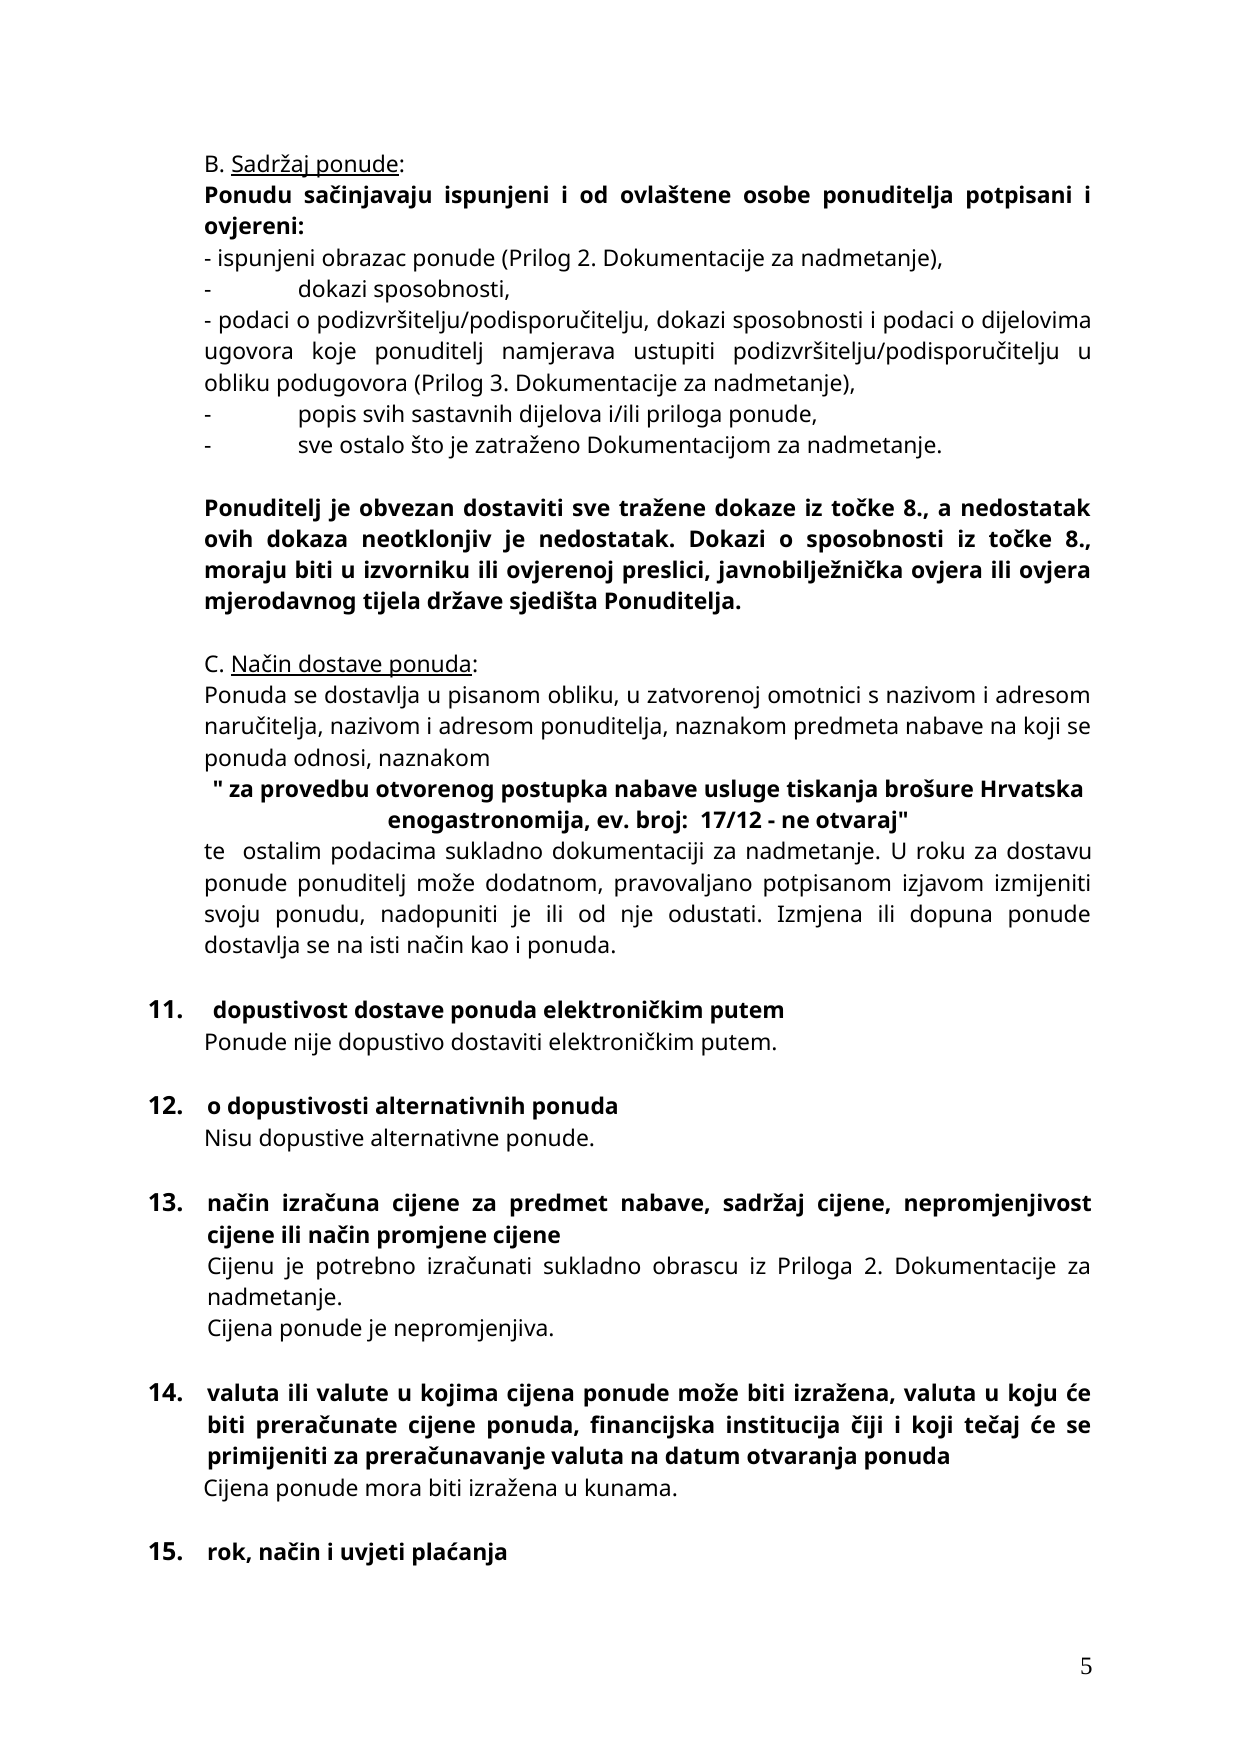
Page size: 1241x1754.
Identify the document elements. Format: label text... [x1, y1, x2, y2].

text Ponuditelj je obvezan dostaviti sve tražene dokaze iz točke 8., a nedostatak ovih dokaza neotklonjiv je nedostatak. Dokazi o sposobnosti iz točke 8., moraju biti u izvorniku ili ovjerenoj preslici, javnobilježnička ovjera ili ovjera mjerodavnog tijela države sjedišta Ponuditelja. [204, 491, 1092, 616]
list Cijena ponude je nepromjenjiva. [207, 1312, 1092, 1344]
list rok, način i uvjeti plaćanja [148, 1534, 1092, 1568]
list dopustivost dostave ponuda elektroničkim putem [148, 991, 1092, 1026]
text Ponuda se dostavlja u pisanom obliku, u zatvorenoj omotnici s nazivom i adresom naručitelja, nazivom i adresom ponuditelja, naznakom predmeta nabave na koji se ponuda odnosi, naznakom [204, 679, 1092, 773]
list način izračuna cijene za predmet nabave, sadržaj cijene, nepromjenjivost cijene ili način promjene cijene [148, 1184, 1092, 1250]
text Ponudu sačinjavaju ispunjeni i od ovlaštene osobe ponuditelja potpisani i ovjereni: [204, 179, 1092, 241]
text " za provedbu otvorenog postupka nabave usluge tiskanja brošure Hrvatska enogastronomija, ev. broj: 17/12 - ne otvaraj" [204, 773, 1092, 835]
text Ponude nije dopustivo dostaviti elektroničkim putem. [204, 1026, 1092, 1057]
list Cijenu je potrebno izračunati sukladno obrascu iz Priloga 2. Dokumentacije za nadmetanje. [207, 1250, 1092, 1312]
text B. Sadržaj ponude: [148, 148, 1092, 179]
list sve ostalo što je zatraženo Dokumentacijom za nadmetanje. [204, 429, 1092, 460]
text Nisu dopustive alternativne ponude. [204, 1122, 1092, 1153]
list popis svih sastavnih dijelova i/ili priloga ponude, [204, 398, 1092, 429]
text C. Način dostave ponuda: [148, 648, 1092, 679]
list dokazi sposobnosti, [204, 273, 1092, 304]
list o dopustivosti alternativnih ponuda [148, 1088, 1092, 1122]
text - podaci o podizvršitelju/podisporučitelju, dokazi sposobnosti i podaci o dijelovima ugovora koje ponuditelj namjerava ustupiti podizvršitelju/podisporučitelju u obliku podugovora (Prilog 3. Dokumentacije za nadmetanje), [204, 304, 1092, 398]
text Cijena ponude mora biti izražena u kunama. [185, 1471, 1092, 1503]
text - ispunjeni obrazac ponude (Prilog 2. Dokumentacije za nadmetanje), [204, 241, 1092, 273]
text te ostalim podacima sukladno dokumentaciji za nadmetanje. U roku za dostavu ponude ponuditelj može dodatnom, pravovaljano potpisanom izjavom izmijeniti svoju ponudu, nadopuniti je ili od nje odustati. Izmjena ili dopuna ponude dostavlja se na isti način kao i ponuda. [204, 835, 1092, 960]
list valuta ili valute u kojima cijena ponude može biti izražena, valuta u koju će biti preračunate cijene ponuda, financijska institucija čiji i koji tečaj će se primijeniti za preračunavanje valuta na datum otvaranja ponuda [148, 1375, 1092, 1471]
